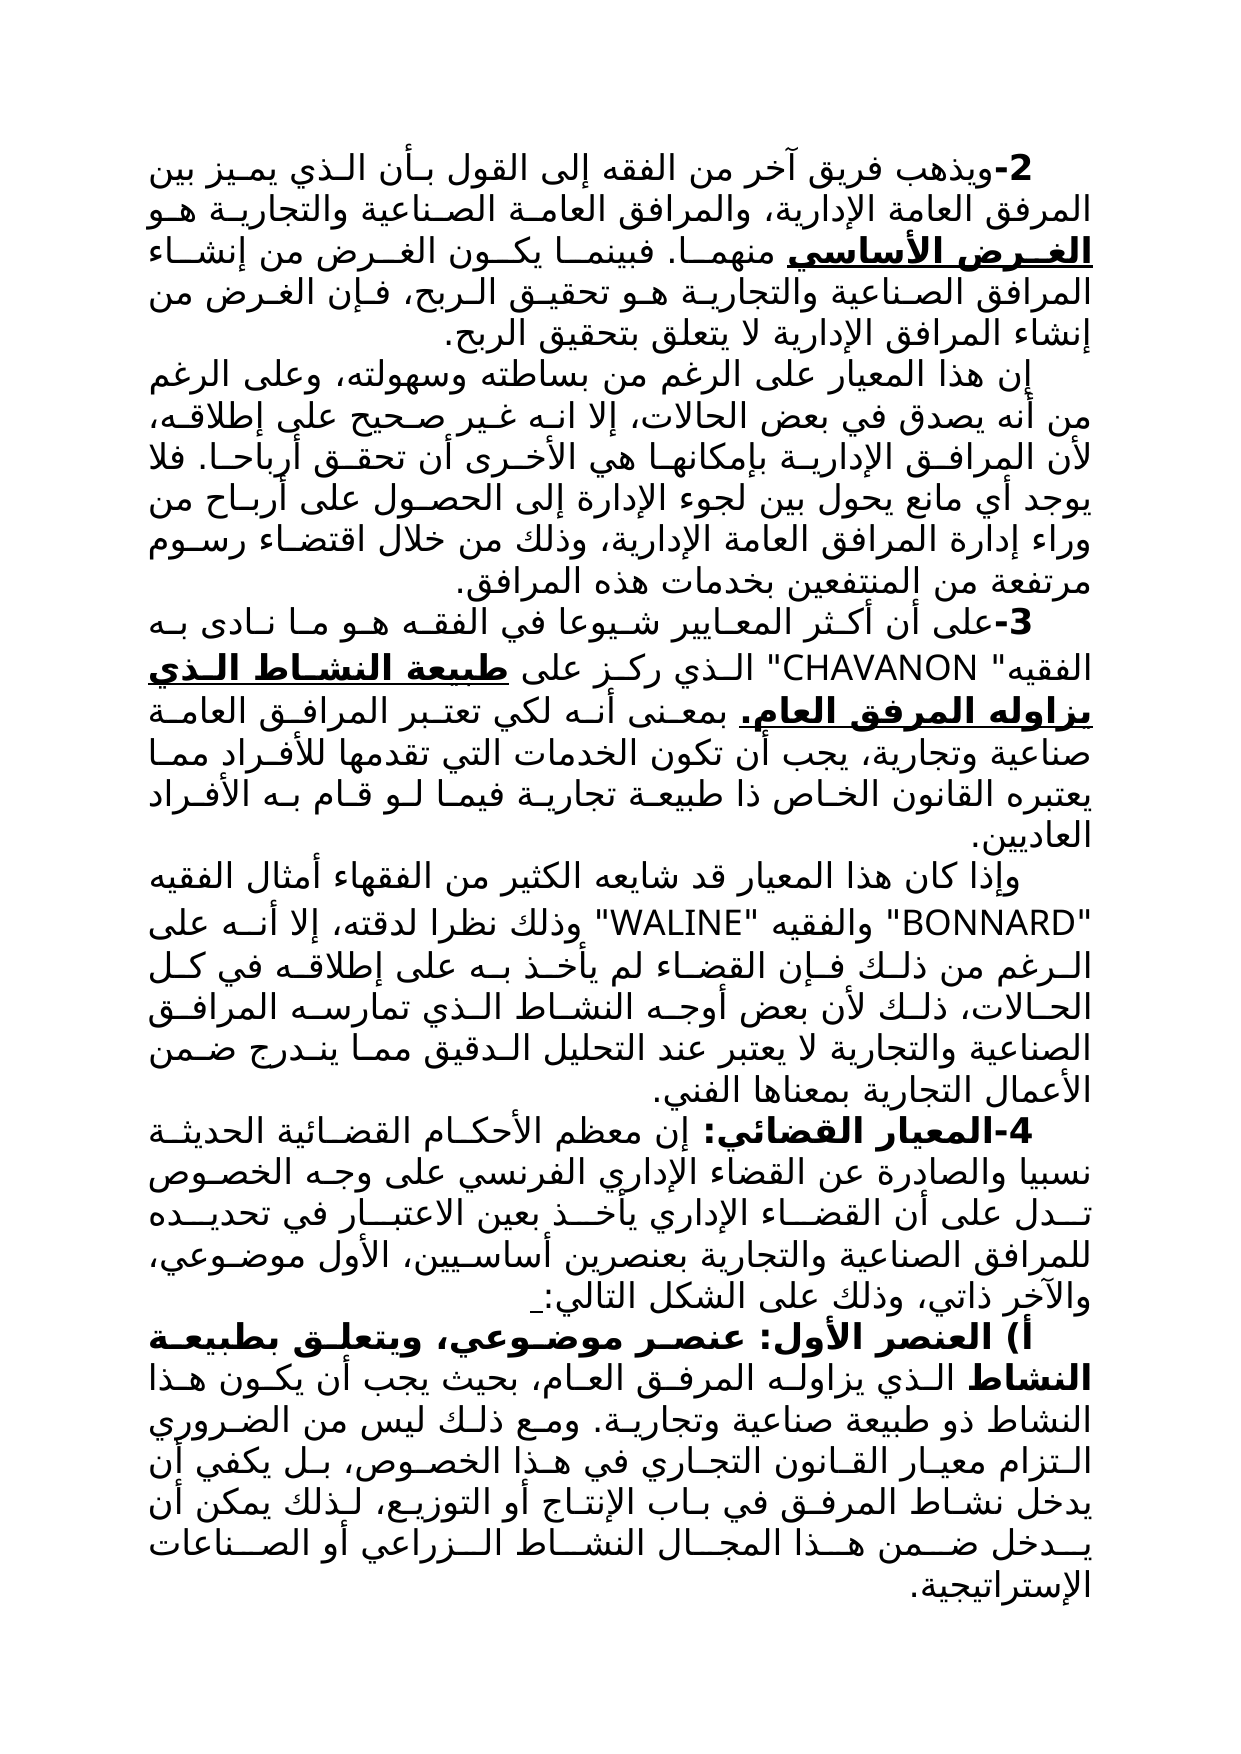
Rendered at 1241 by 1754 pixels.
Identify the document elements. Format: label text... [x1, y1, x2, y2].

text إن هذا المعيار على الرغم من بساطته وسهولته، وعلى الرغم من أنه يصدق في بعض الحالات، إلا انه غير صحيح على إطلاقه، لأن المرافق الإدارية بإمكانها هي الأخرى أن تحقق أرباحا. فلا يوجد أي مانع يحول بين لجوء الإدارة إلى الحصول على أرباح من وراء إدارة المرافق العامة الإدارية، وذلك من خلال اقتضاء رسوم مرتفعة من المنتفعين بخدمات هذه المرافق. [148, 354, 1093, 601]
text أ) العنصر الأول: عنصر موضوعي، ويتعلق بطبيعة النشاط الذي يزاوله المرفق العام، بحيث يجب أن يكون هذا النشاط ذو طبيعة صناعية وتجارية. ومع ذلك ليس من الضروري التزام معيار القانون التجاري في هذا الخصوص، بل يكفي أن يدخل نشاط المرفق في باب الإنتاج أو التوزيع، لذلك يمكن أن يدخل ضمن هذا المجال النشاط الزراعي أو الصناعات الإستراتيجية. [148, 1317, 1093, 1605]
text 4-المعيار القضائي: إن معظم الأحكام القضائية الحديثة نسبيا والصادرة عن القضاء الإداري الفرنسي على وجه الخصوص تدل على أن القضاء الإداري يأخذ بعين الاعتبار في تحديده للمرافق الصناعية والتجارية بعنصرين أساسيين، الأول موضوعي، والآخر ذاتي، وذلك على الشكل التالي: [148, 1110, 1093, 1317]
text وإذا كان هذا المعيار قد شايعه الكثير من الفقهاء أمثال الفقيه "BONNARD" والفقيه "WALINE" وذلك نظرا لدقته، إلا أنه على الرغم من ذلك فإن القضاء لم يأخذ به على إطلاقه في كل الحالات، ذلك لأن بعض أوجه النشاط الذي تمارسه المرافق الصناعية والتجارية لا يعتبر عند التحليل الدقيق مما يندرج ضمن الأعمال التجارية بمعناها الفني. [148, 856, 1093, 1110]
text 3-على أن أكثر المعايير شيوعا في الفقه هو ما نادى به الفقيه" CHAVANON" الذي ركز على طبيعة النشاط الذي يزاوله المرفق العام. بمعنى أنه لكي تعتبر المرافق العامة صناعية وتجارية، يجب أن تكون الخدمات التي تقدمها للأفراد مما يعتبره القانون الخاص ذا طبيعة تجارية فيما لو قام به الأفراد العاديين. [148, 601, 1093, 856]
text 2-ويذهب فريق آخر من الفقه إلى القول بأن الذي يميز بين المرفق العامة الإدارية، والمرافق العامة الصناعية والتجارية هو الغرض الأساسي منهما. فبينما يكون الغرض من إنشاء المرافق الصناعية والتجارية هو تحقيق الربح، فإن الغرض من إنشاء المرافق الإدارية لا يتعلق بتحقيق الربح. [148, 148, 1093, 354]
